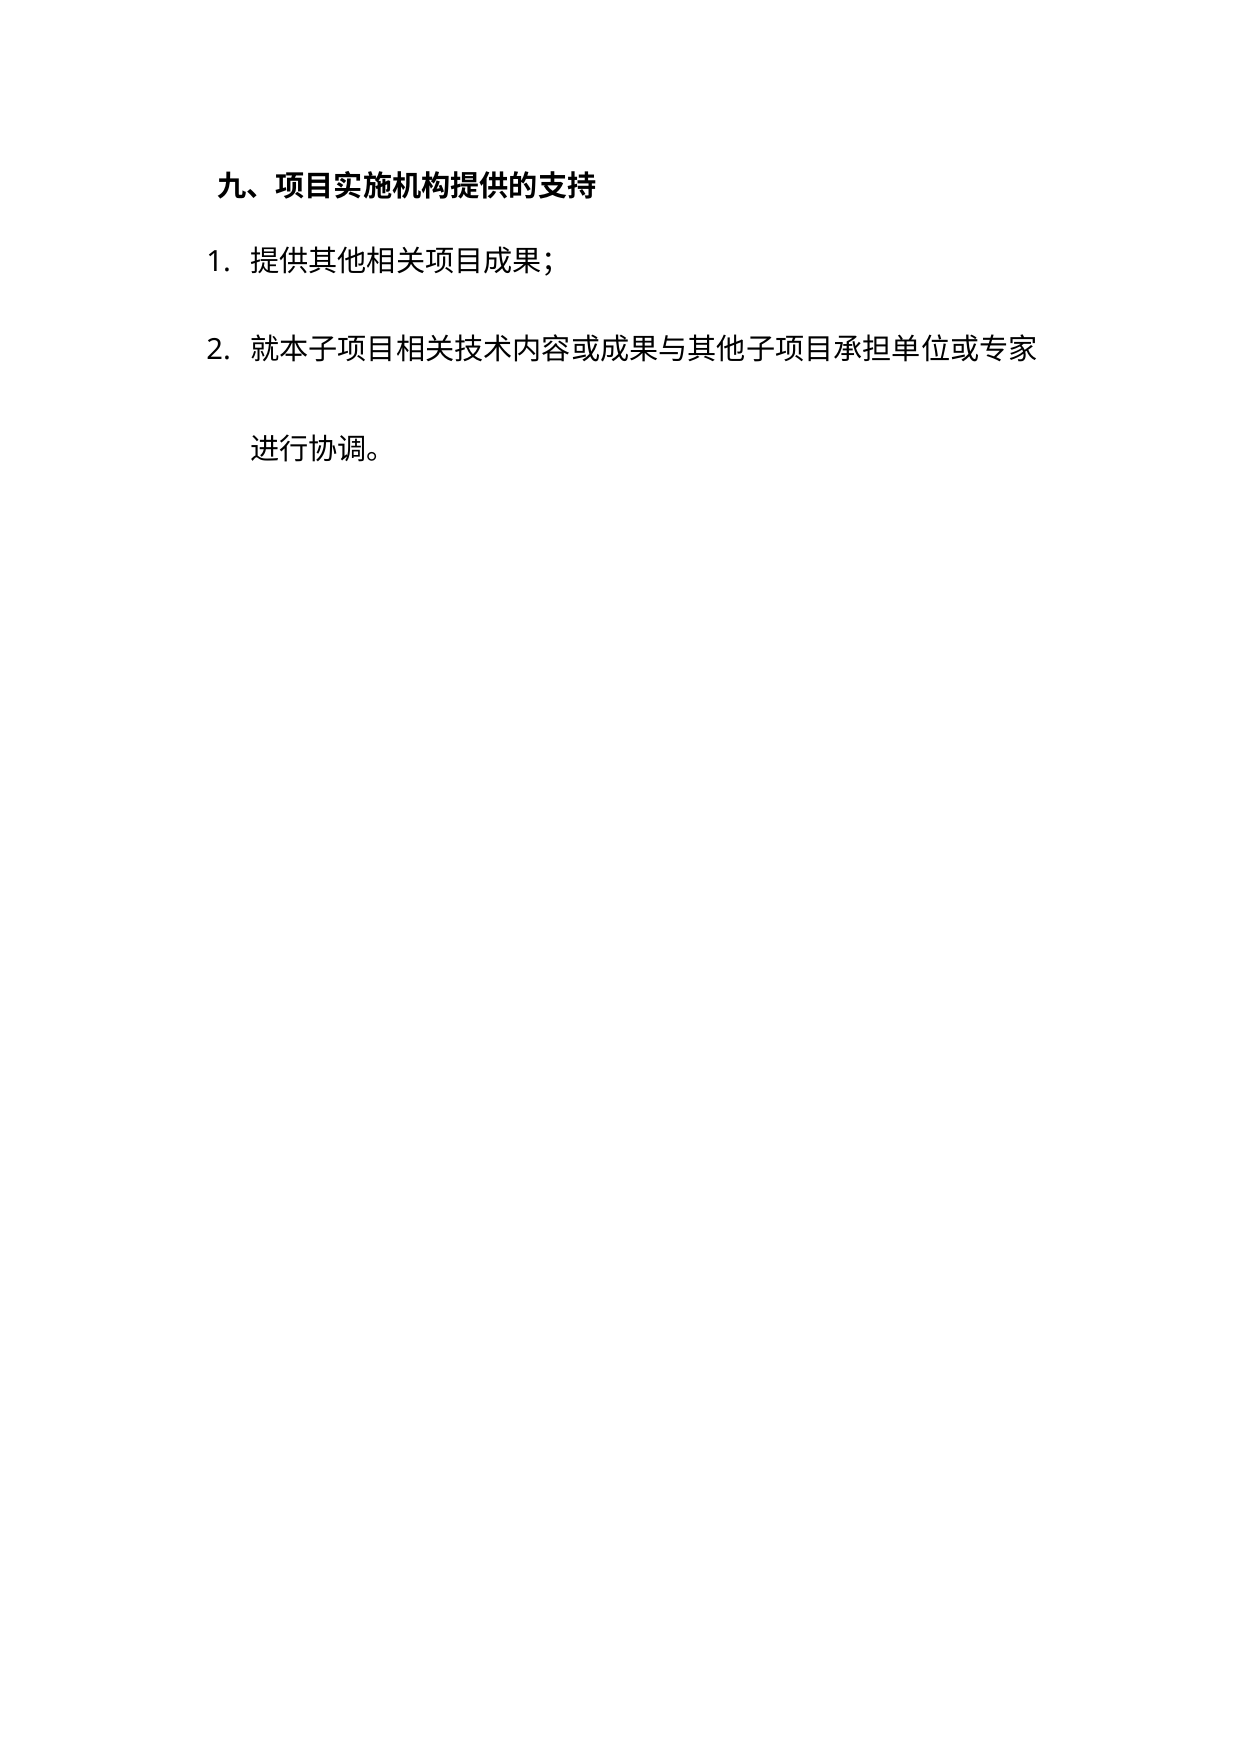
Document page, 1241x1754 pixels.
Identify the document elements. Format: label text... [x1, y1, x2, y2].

list 提供其他相关项目成果； [206, 226, 1052, 292]
text 九、项目实施机构提供的支持 [188, 162, 1052, 205]
list 就本子项目相关技术内容或成果与其他子项目承担单位或专家进行协调。 [206, 313, 1052, 480]
